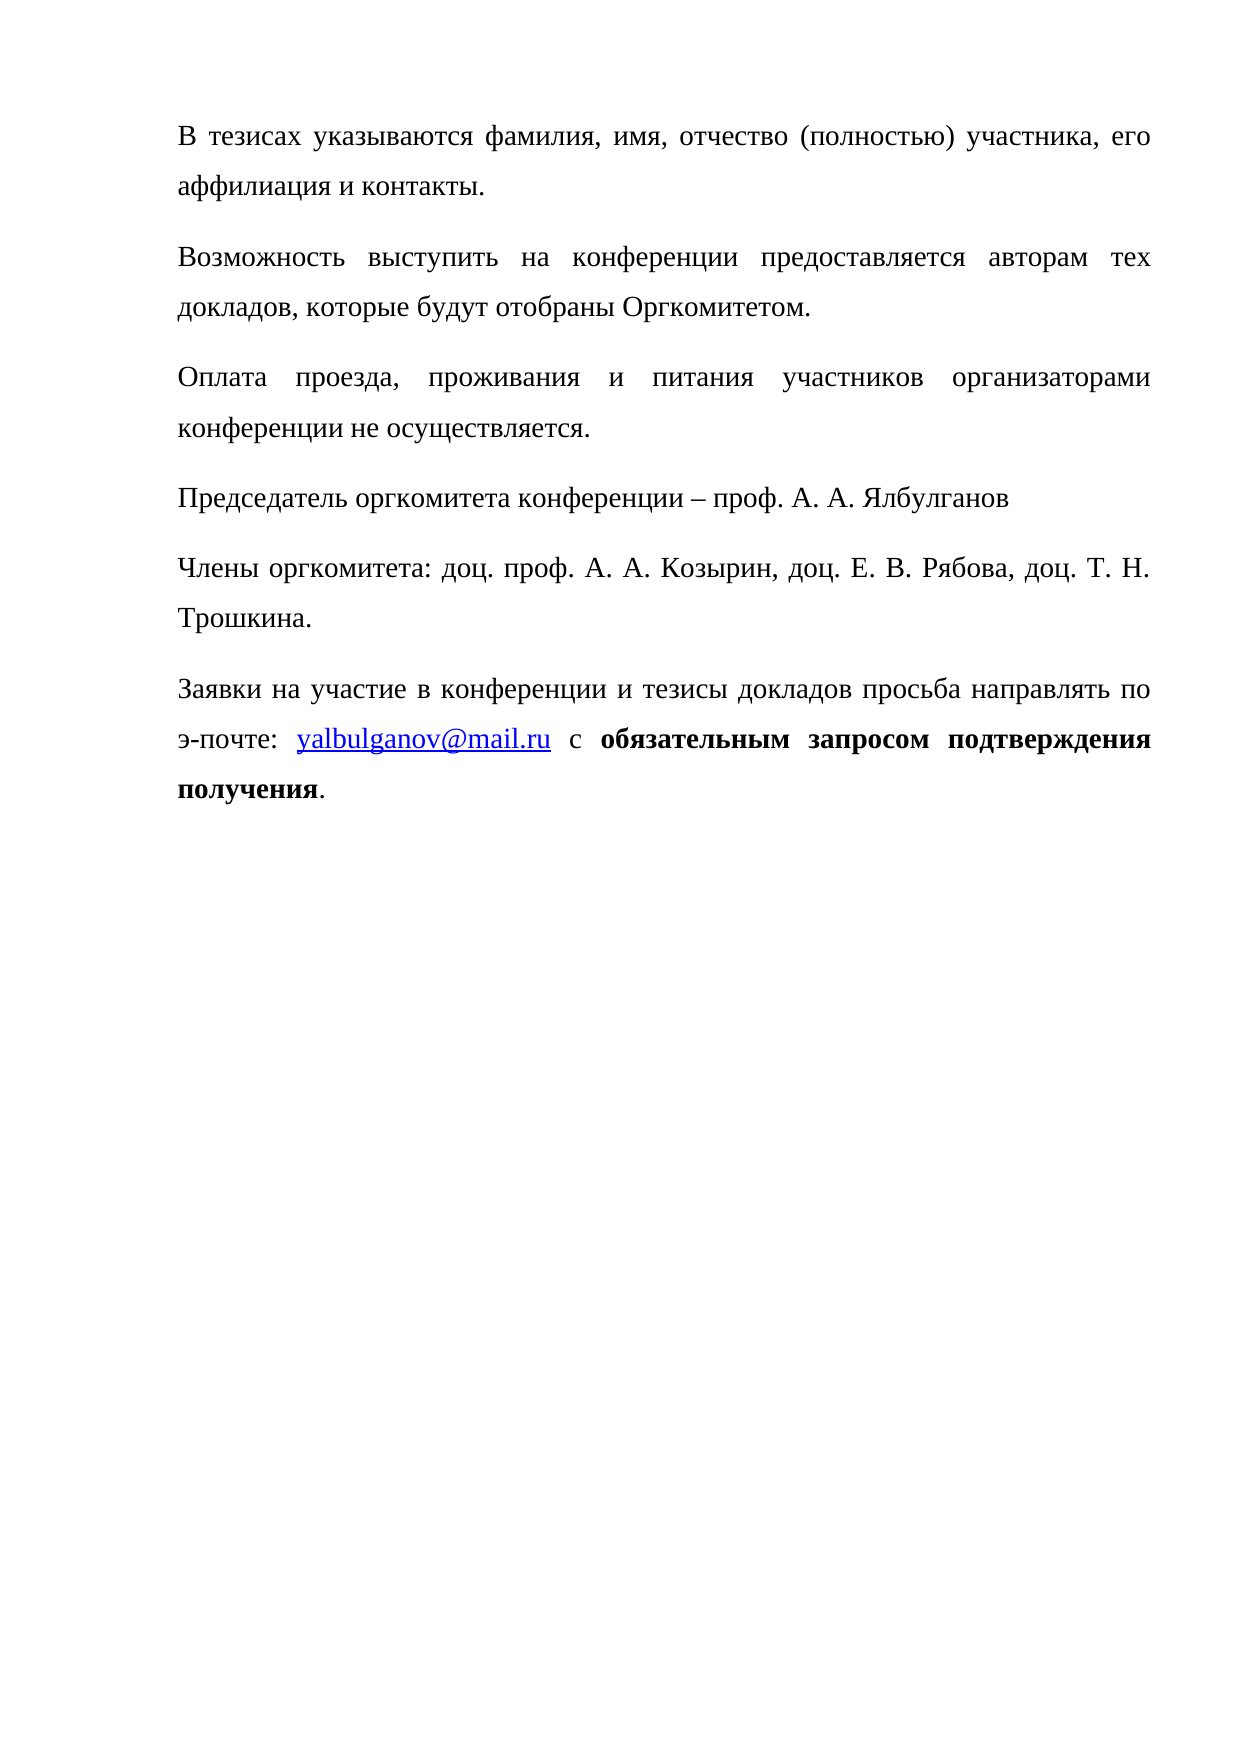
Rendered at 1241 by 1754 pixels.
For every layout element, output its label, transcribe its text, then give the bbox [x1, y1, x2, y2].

text Заявки на участие в конференции и тезисы докладов просьба направлять по э-почте: yalbulganov@mail.ru с обязательным запросом подтверждения получения. [177, 671, 1152, 805]
text В тезисах указываются фамилия, имя, отчество (полностью) участника, его аффилиация и контакты. [177, 118, 1152, 202]
text Возможность выступить на конференции предоставляется авторам тех докладов, которые будут отобраны Оргкомитетом. [177, 239, 1152, 323]
text Председатель оргкомитета конференции – проф. А. А. Ялбулганов [177, 480, 1152, 513]
text Оплата проезда, проживания и питания участников организаторами конференции не осуществляется. [177, 359, 1152, 443]
text Члены оргкомитета: доц. проф. А. А. Козырин, доц. Е. В. Рябова, доц. Т. Н. Трошкина. [177, 550, 1152, 634]
